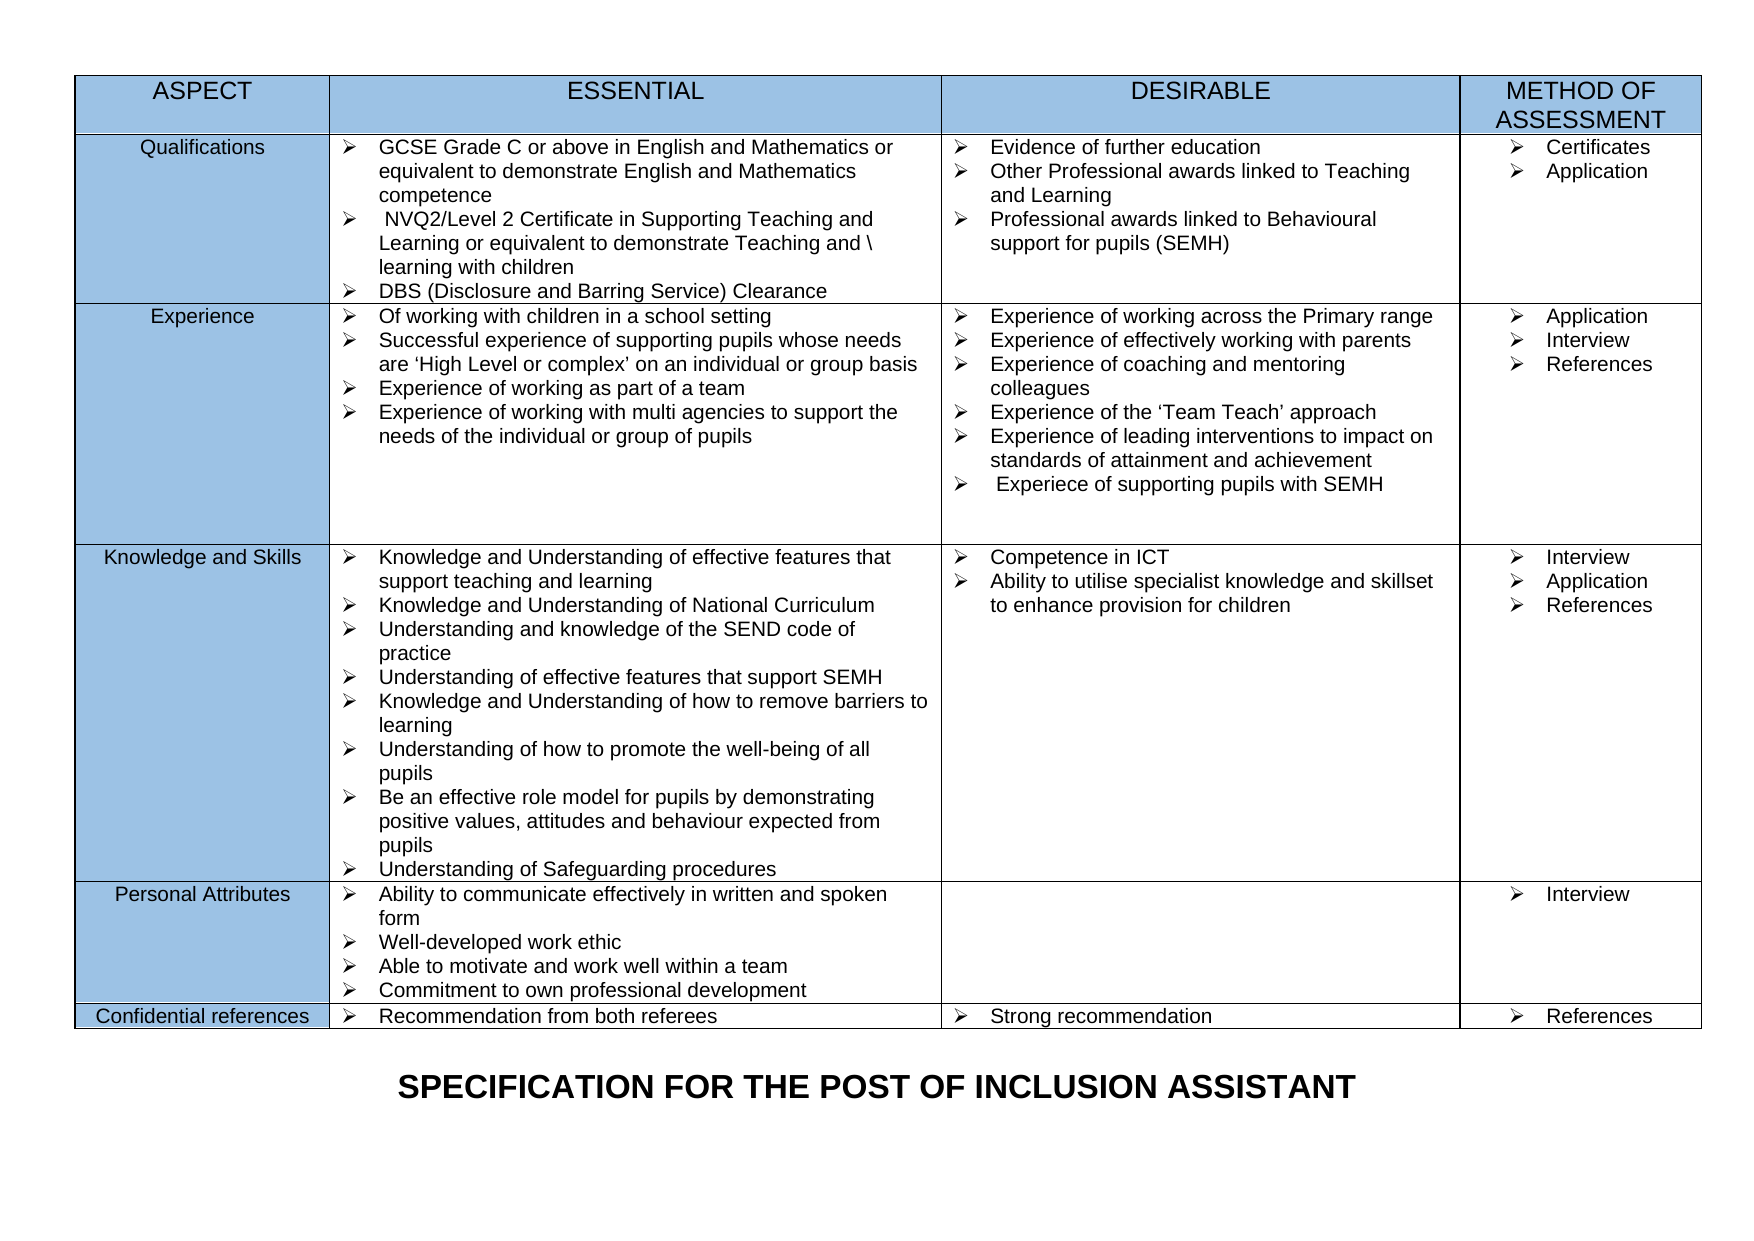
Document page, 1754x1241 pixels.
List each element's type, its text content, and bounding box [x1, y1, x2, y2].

text SPECIFICATION FOR THE POST OF INCLUSION ASSISTANT [75, 1067, 1679, 1105]
table_cell Knowledge and Understanding of effective features that support teaching and learning Knowledge and Understanding of National Curriculum Understanding and knowledge of the SEND code of practice Understanding of effective features that support SEMH Knowledge and Understanding of how to remove barriers to learning Understanding of how to promote the well-being of all pupils Be an effective role model for pupils by demonstrating positive values, attitudes and behaviour expected from pupils Understanding of Safeguarding procedures [330, 545, 941, 881]
table_cell Competence in ICT Ability to utilise specialist knowledge and skillset to enhance provision for children [942, 545, 1459, 881]
table_cell Experience of working across the Primary range Experience of effectively working with parents Experience of coaching and mentoring colleagues Experience of the ‘Team Teach’ approach Experience of leading interventions to impact on standards of attainment and achievement Experiece of supporting pupils with SEMH [942, 304, 1459, 544]
table_cell Strong recommendation [942, 1004, 1459, 1027]
table_cell Recommendation from both referees [330, 1004, 941, 1027]
table_cell Certificates Application [1461, 135, 1701, 303]
table_cell [942, 882, 1459, 1002]
table_cell Ability to communicate effectively in written and spoken form Well-developed work ethic Able to motivate and work well within a team Commitment to own professional development [330, 882, 941, 1002]
table_cell Evidence of further education Other Professional awards linked to Teaching and Learning Professional awards linked to Behavioural support for pupils (SEMH) [942, 135, 1459, 303]
table_cell Qualifications [76, 135, 329, 303]
table_header ASPECT [76, 76, 329, 133]
table_cell Interview Application References [1461, 545, 1701, 881]
table_cell GCSE Grade C or above in English and Mathematics or equivalent to demonstrate English and Mathematics competence NVQ2/Level 2 Certificate in Supporting Teaching and Learning or equivalent to demonstrate Teaching and \learning with children DBS (Disclosure and Barring Service) Clearance [330, 135, 941, 303]
table_header ESSENTIAL [330, 76, 941, 133]
table_cell Knowledge and Skills [76, 545, 329, 881]
table_cell Application Interview References [1461, 304, 1701, 544]
table_cell Interview [1461, 882, 1701, 1002]
table_cell Confidential references [76, 1004, 329, 1027]
table_cell Personal Attributes [76, 882, 329, 1002]
table_header METHOD OF ASSESSMENT [1461, 76, 1701, 133]
table_cell References [1461, 1004, 1701, 1027]
table_cell Of working with children in a school setting Successful experience of supporting pupils whose needs are ‘High Level or complex’ on an individual or group basis Experience of working as part of a team Experience of working with multi agencies to support the needs of the individual or group of pupils [330, 304, 941, 544]
table_header DESIRABLE [942, 76, 1459, 133]
table_cell Experience [76, 304, 329, 544]
